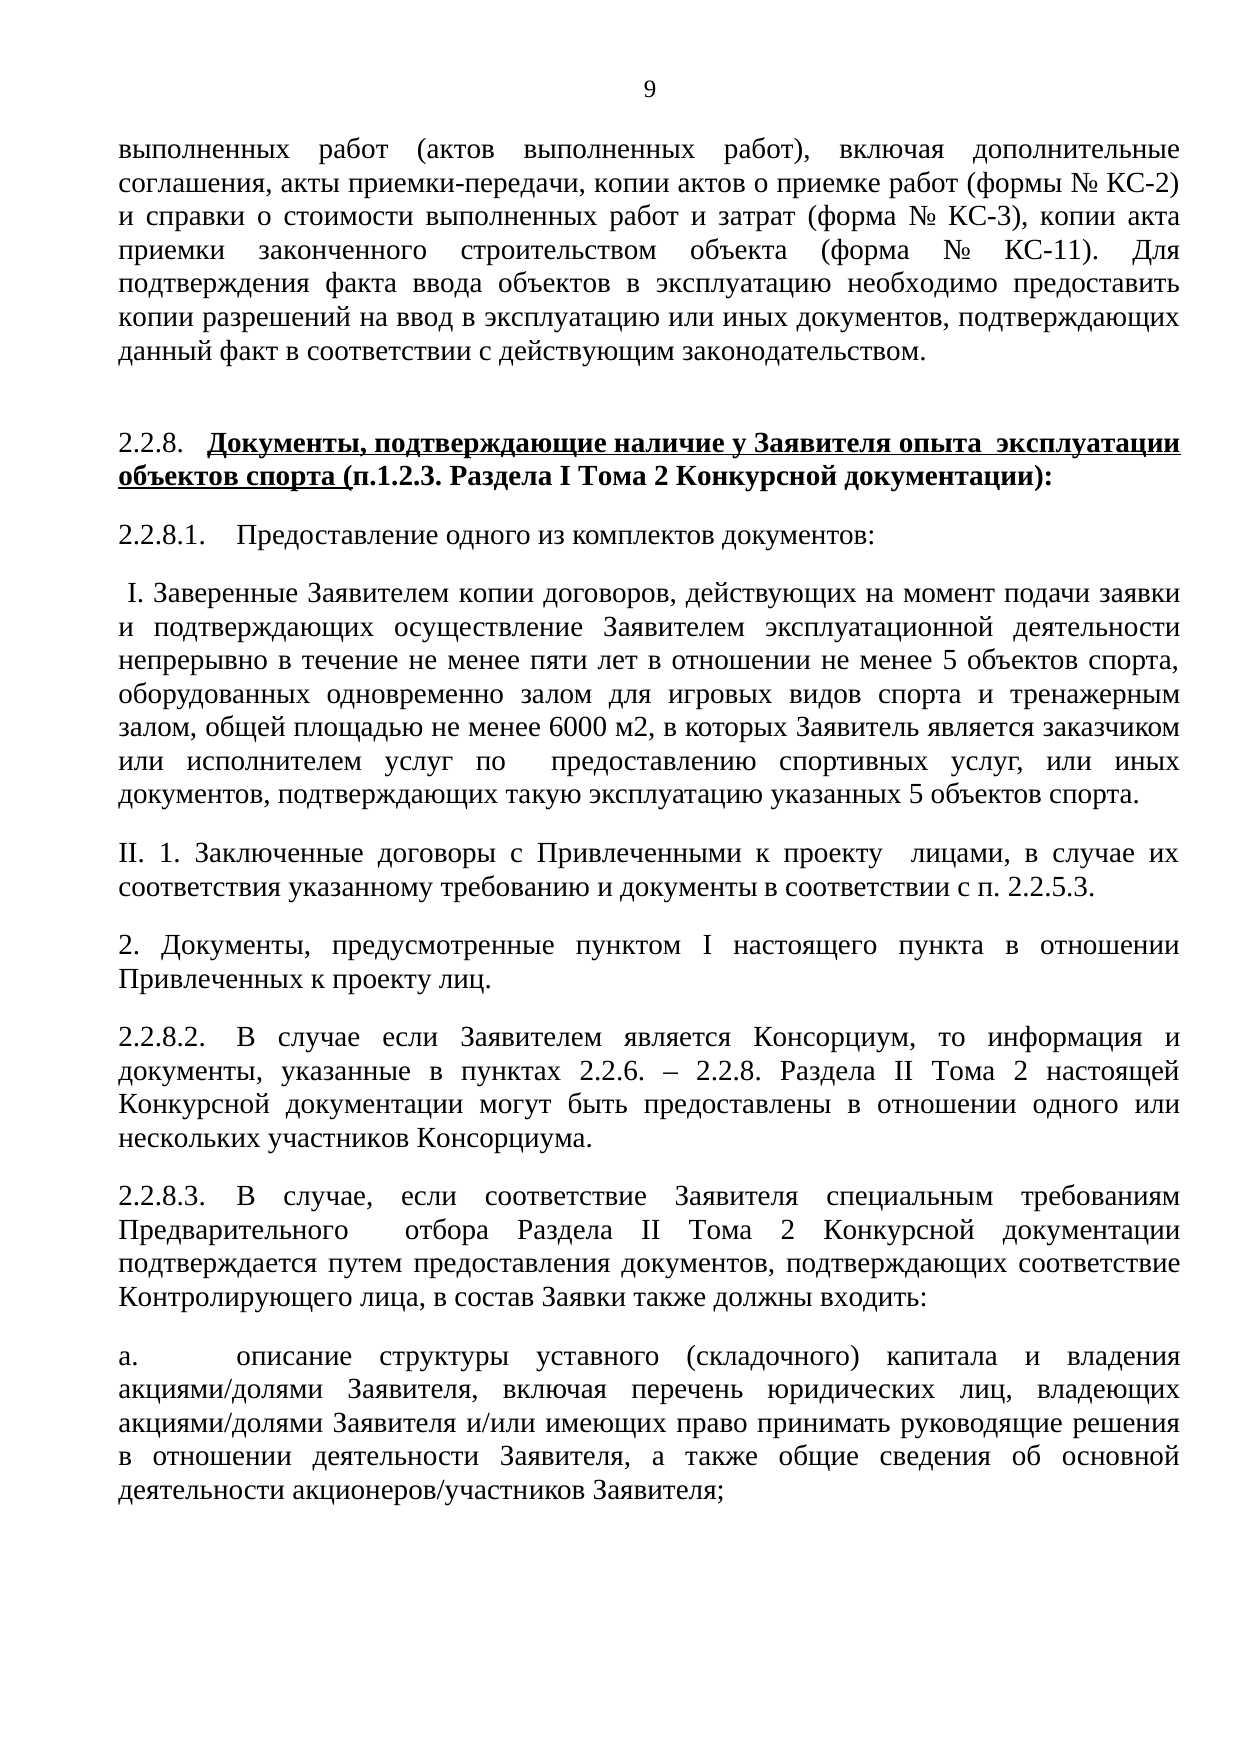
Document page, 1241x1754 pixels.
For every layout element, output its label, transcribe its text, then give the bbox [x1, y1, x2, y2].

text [118, 131, 1181, 366]
text II. 1. Заключенные договоры с Привлеченными к проекту лицами, в случае их соответствия указанному требованию и документы в соответствии с п. 2.2.5.3. [118, 835, 1181, 902]
list Документы, подтверждающие наличие у Заявителя опыта эксплуатации объектов спорта (п.1.2.3. Раздела I Тома 2 Конкурсной документации): [118, 425, 1181, 492]
list Предоставление одного из комплектов документов: [118, 517, 1181, 550]
list описание структуры уставного (складочного) капитала и владения акциями/долями Заявителя, включая перечень юридических лиц, владеющих акциями/долями Заявителя и/или имеющих право принимать руководящие решения в отношении деятельности Заявителя, а также общие сведения об основной деятельности акционеров/участников Заявителя; [118, 1338, 1181, 1505]
list В случае если Заявителем является Консорциум, то информация и документы, указанные в пунктах 2.2.6. – 2.2.8. Раздела II Тома 2 настоящей Конкурсной документации могут быть предоставлены в отношении одного или нескольких участников Консорциума. [118, 1019, 1181, 1153]
list В случае, если соответствие Заявителя специальным требованиям Предварительного отбора Раздела II Тома 2 Конкурсной документации подтверждается путем предоставления документов, подтверждающих соответствие Контролирующего лица, в состав Заявки также должны входить: [118, 1178, 1181, 1313]
text 2. Документы, предусмотренные пунктом I настоящего пункта в отношении Привлеченных к проекту лиц. [118, 927, 1181, 994]
text I. Заверенные Заявителем копии договоров, действующих на момент подачи заявки и подтверждающих осуществление Заявителем эксплуатационной деятельности непрерывно в течение не менее пяти лет в отношении не менее 5 объектов спорта, оборудованных одновременно залом для игровых видов спорта и тренажерным залом, общей площадью не менее 6000 м2, в которых Заявитель является заказчиком или исполнителем услуг по предоставлению спортивных услуг, или иных документов, подтверждающих такую эксплуатацию указанных 5 объектов спорта. [118, 575, 1181, 810]
